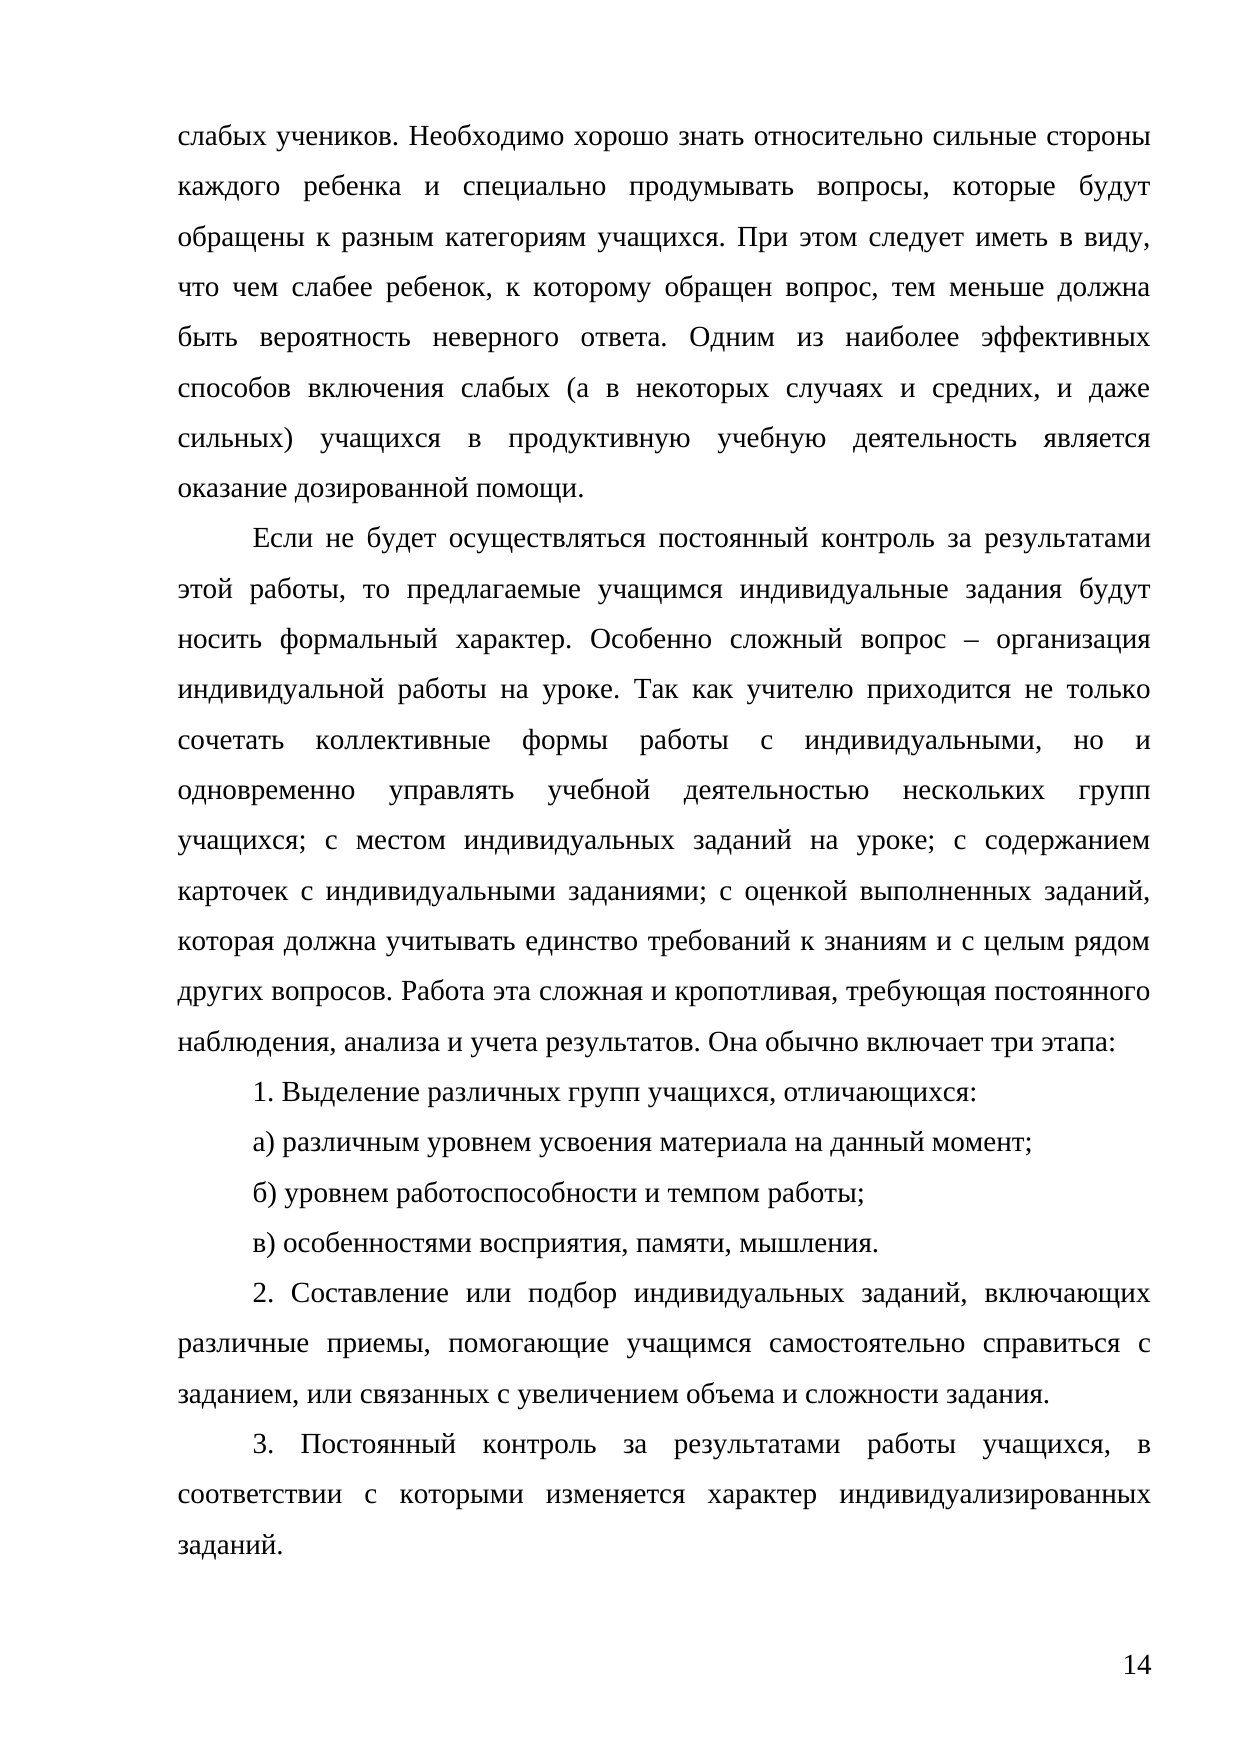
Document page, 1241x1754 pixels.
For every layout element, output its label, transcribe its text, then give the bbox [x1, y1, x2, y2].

text 1. Выделение различных групп учащихся, отличающихся: [177, 1074, 1152, 1108]
text в) особенностями восприятия, памяти, мышления. [177, 1225, 1152, 1258]
text б) уровнем работоспособности и темпом работы; [177, 1175, 1152, 1208]
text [177, 118, 1152, 504]
text 3. Постоянный контроль за результатами работы учащихся, в соответствии с которыми изменяется характер индивидуализированных заданий. [177, 1426, 1152, 1560]
text а) различным уровнем усвоения материала на данный момент; [177, 1124, 1152, 1158]
text 2. Составление или подбор индивидуальных заданий, включающих различные приемы, помогающие учащимся самостоятельно справиться с заданием, или связанных с увеличением объема и сложности задания. [177, 1275, 1152, 1409]
text Если не будет осуществляться постоянный контроль за результатами этой работы, то предлагаемые учащимся индивидуальные задания будут носить формальный характер. Особенно сложный вопрос – организация индивидуальной работы на уроке. Так как учителю приходится не только сочетать коллективные формы работы с индивидуальными, но и одновременно управлять учебной деятельностью нескольких групп учащихся; с местом индивидуальных заданий на уроке; с содержанием карточек с индивидуальными заданиями; с оценкой выполненных заданий, которая должна учитывать единство требований к знаниям и с целым рядом других вопросов. Работа эта сложная и кропотливая, требующая постоянного наблюдения, анализа и учета результатов. Она обычно включает три этапа: [177, 521, 1152, 1057]
